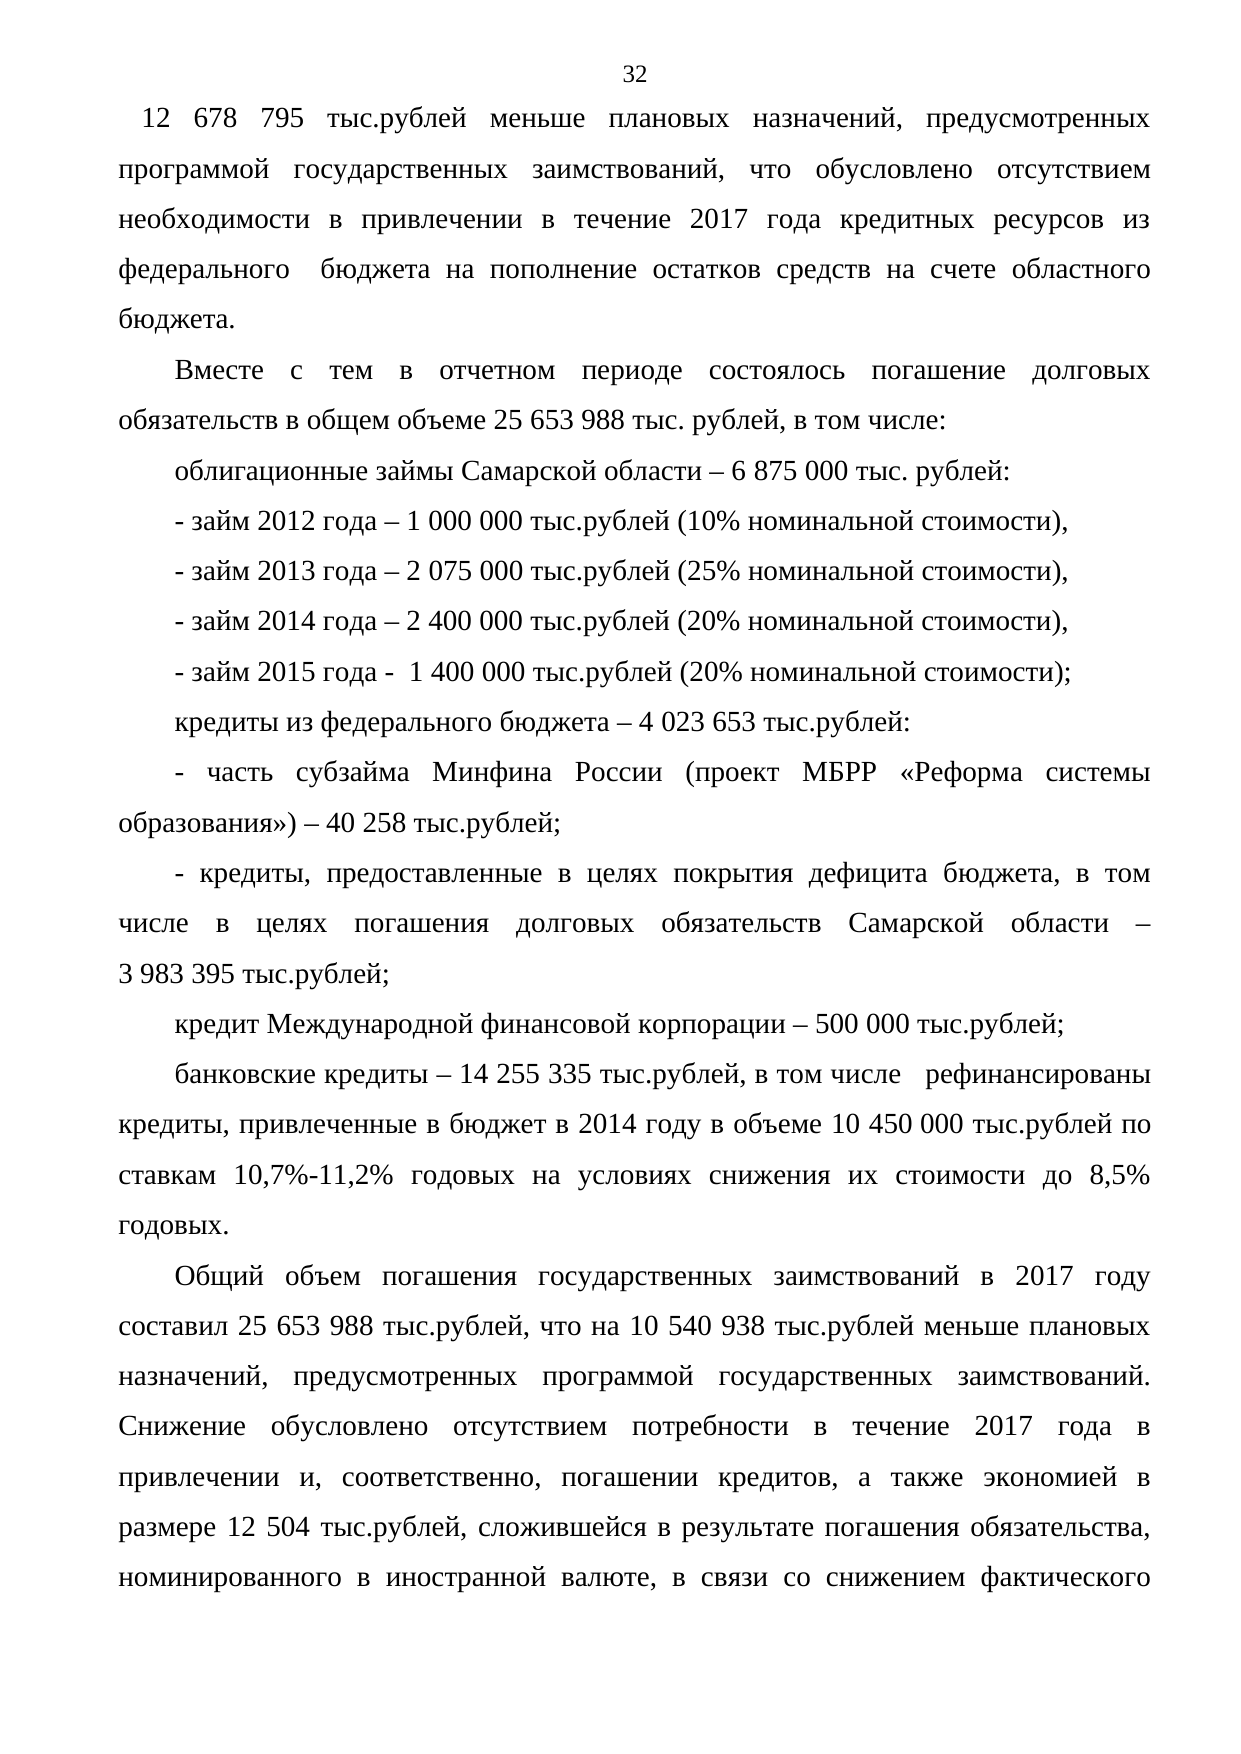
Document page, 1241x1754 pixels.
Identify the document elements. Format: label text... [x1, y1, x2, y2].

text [118, 100, 1152, 335]
text - часть субзайма Минфина России (проект МБРР «Реформа системы образования») – 40 258 тыс.рублей; [118, 754, 1152, 838]
text банковские кредиты – 14 255 335 тыс.рублей, в том числе рефинансированы кредиты, привлеченные в бюджет в 2014 году в объеме 10 450 000 тыс.рублей по ставкам 10,7%-11,2% годовых на условиях снижения их стоимости до 8,5% годовых. [118, 1056, 1152, 1241]
text кредит Международной финансовой корпорации – 500 000 тыс.рублей; [118, 1006, 1152, 1039]
text - кредиты, предоставленные в целях покрытия дефицита бюджета, в том числе в целях погашения долговых обязательств Самарской области – 3 983 395 тыс.рублей; [118, 855, 1152, 989]
text Вместе с тем в отчетном периоде состоялось погашение долговых обязательств в общем объеме 25 653 988 тыс. рублей, в том числе: [118, 352, 1152, 436]
text облигационные займы Самарской области – 6 875 000 тыс. рублей: [118, 453, 1152, 486]
text - займ 2015 года - 1 400 000 тыс.рублей (20% номинальной стоимости); [118, 654, 1152, 687]
text - займ 2014 года – 2 400 000 тыс.рублей (20% номинальной стоимости), [118, 603, 1152, 637]
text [118, 1258, 1152, 1593]
text - займ 2013 года – 2 075 000 тыс.рублей (25% номинальной стоимости), [118, 553, 1152, 587]
text кредиты из федерального бюджета – 4 023 653 тыс.рублей: [118, 704, 1152, 738]
text - займ 2012 года – 1 000 000 тыс.рублей (10% номинальной стоимости), [118, 503, 1152, 536]
